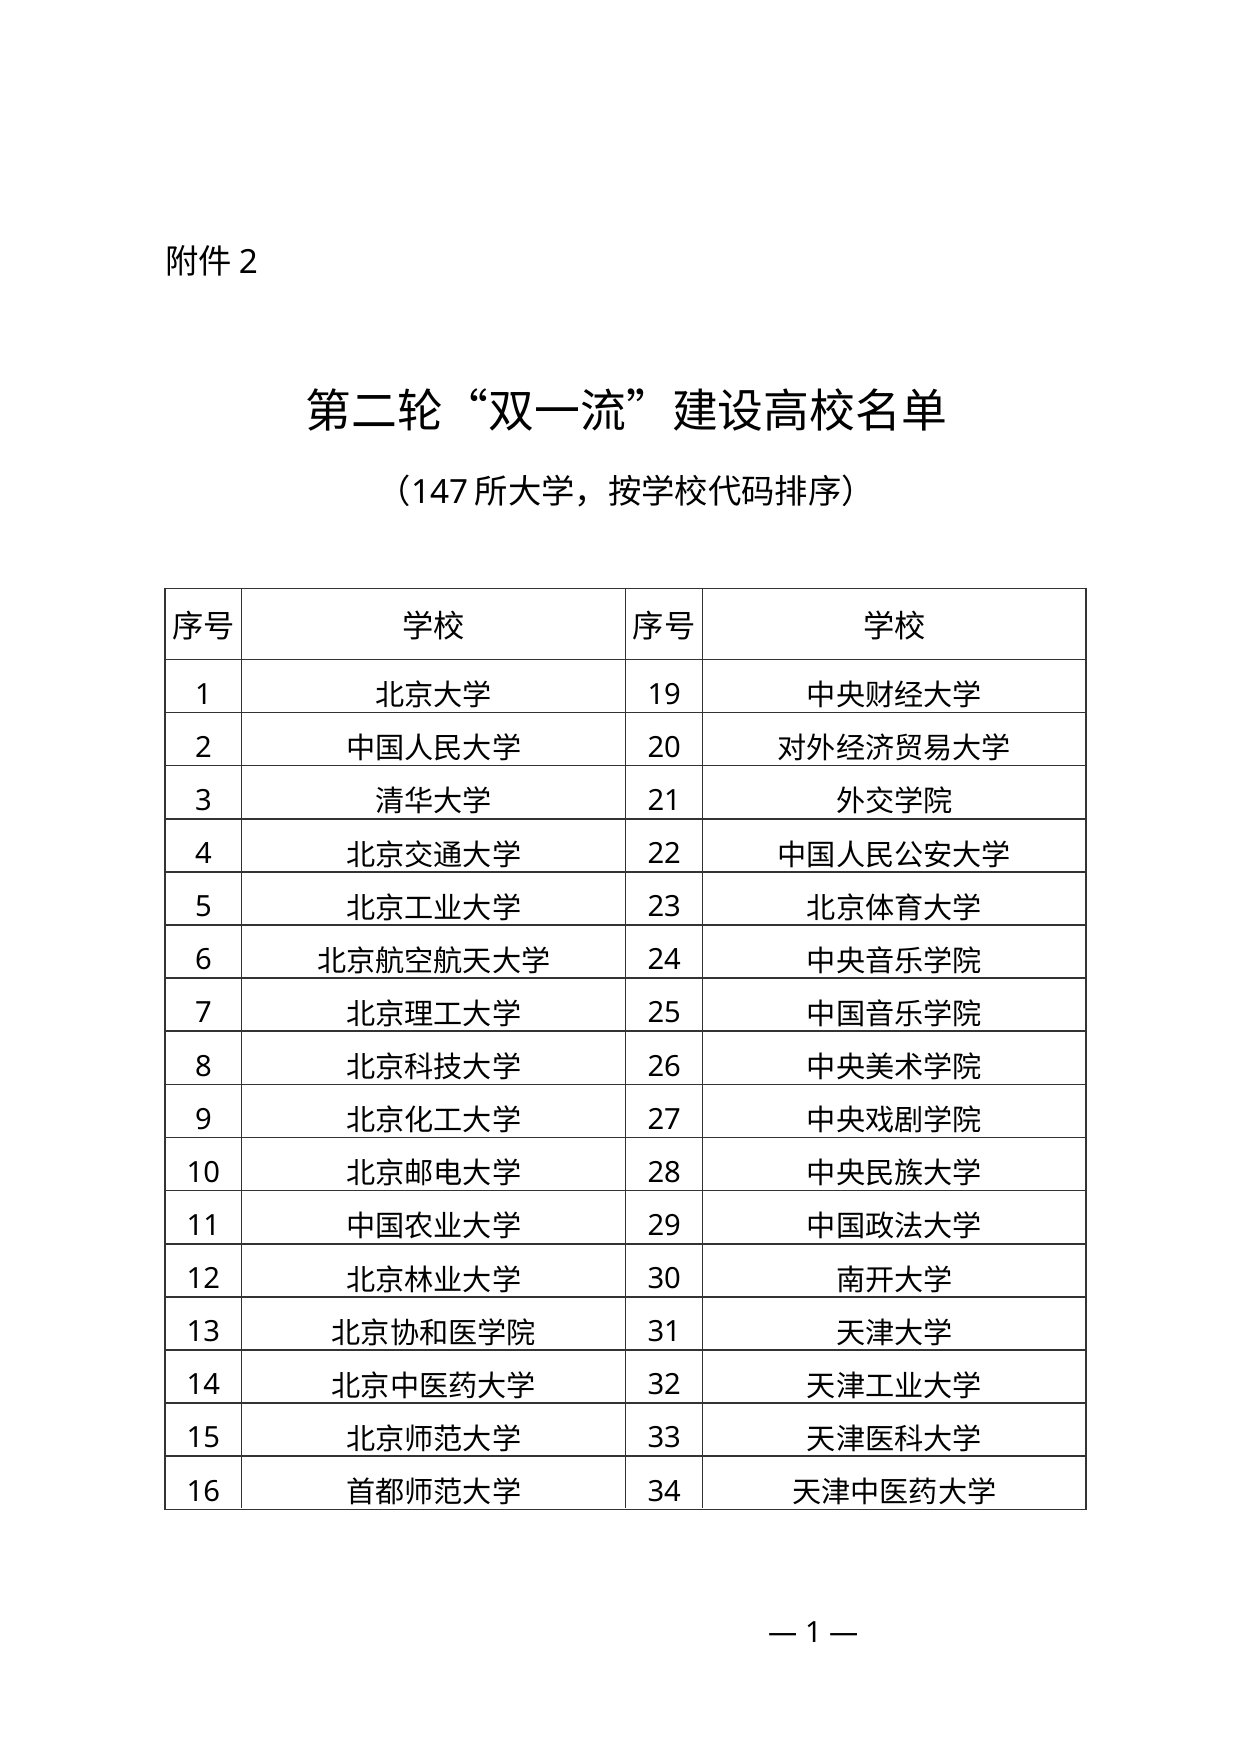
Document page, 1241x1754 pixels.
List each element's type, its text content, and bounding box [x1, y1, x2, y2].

table_cell 北京交通大学 [242, 820, 625, 871]
table_header 学校 [242, 589, 625, 658]
table_cell 7 [166, 979, 241, 1030]
table_cell 北京理工大学 [242, 979, 625, 1030]
table_cell 34 [626, 1457, 702, 1508]
table_cell 16 [166, 1457, 241, 1508]
table_cell 外交学院 [703, 766, 1085, 818]
table_cell 20 [626, 713, 702, 765]
table_cell 12 [166, 1245, 241, 1296]
table_cell 1 [166, 660, 241, 712]
table_cell 23 [626, 873, 702, 924]
table_cell 28 [626, 1138, 702, 1190]
table_cell 北京林业大学 [242, 1245, 625, 1296]
table_cell 中国音乐学院 [703, 979, 1085, 1030]
title （147所大学，按学校代码排序） [165, 456, 1087, 522]
table_cell 天津工业大学 [703, 1351, 1085, 1402]
table_cell 30 [626, 1245, 702, 1296]
table_cell 天津医科大学 [703, 1404, 1085, 1455]
table_cell 15 [166, 1404, 241, 1455]
table_cell 33 [626, 1404, 702, 1455]
table_cell 10 [166, 1138, 241, 1190]
table_cell 29 [626, 1191, 702, 1243]
table_cell 19 [626, 660, 702, 712]
table_cell 6 [166, 926, 241, 977]
table_cell 中央美术学院 [703, 1032, 1085, 1083]
table_cell 5 [166, 873, 241, 924]
table_cell 中央戏剧学院 [703, 1085, 1085, 1137]
table_cell 清华大学 [242, 766, 625, 818]
table_cell 26 [626, 1032, 702, 1083]
table_cell 3 [166, 766, 241, 818]
table_header 序号 [626, 589, 702, 658]
table_cell 北京大学 [242, 660, 625, 712]
table_cell 21 [626, 766, 702, 818]
table_cell 首都师范大学 [242, 1457, 625, 1508]
table_cell 对外经济贸易大学 [703, 713, 1085, 765]
table_cell 31 [626, 1298, 702, 1349]
table_cell 南开大学 [703, 1245, 1085, 1296]
table_cell 13 [166, 1298, 241, 1349]
table_cell 14 [166, 1351, 241, 1402]
table_header 学校 [703, 589, 1085, 658]
table_cell 北京航空航天大学 [242, 926, 625, 977]
table_cell 8 [166, 1032, 241, 1083]
table_cell 32 [626, 1351, 702, 1402]
table_cell 24 [626, 926, 702, 977]
table_cell 北京工业大学 [242, 873, 625, 924]
table_cell 2 [166, 713, 241, 765]
table_cell 4 [166, 820, 241, 871]
table_cell 北京邮电大学 [242, 1138, 625, 1190]
text 第二轮“双一流”建设高校名单 [165, 358, 1087, 456]
table_header 序号 [166, 589, 241, 658]
table_cell 北京协和医学院 [242, 1298, 625, 1349]
table_cell 11 [166, 1191, 241, 1243]
table_cell 中国政法大学 [703, 1191, 1085, 1243]
table_cell 中国人民大学 [242, 713, 625, 765]
table_cell 北京科技大学 [242, 1032, 625, 1083]
table_cell 中央音乐学院 [703, 926, 1085, 977]
table_cell 天津大学 [703, 1298, 1085, 1349]
table_cell 9 [166, 1085, 241, 1137]
table_cell 22 [626, 820, 702, 871]
table_cell 北京中医药大学 [242, 1351, 625, 1402]
table_cell 中国农业大学 [242, 1191, 625, 1243]
table_cell 中央财经大学 [703, 660, 1085, 712]
table_cell 中国人民公安大学 [703, 820, 1085, 871]
table_cell 北京体育大学 [703, 873, 1085, 924]
text 附件2 [165, 227, 1087, 292]
table_cell 27 [626, 1085, 702, 1137]
table_cell 25 [626, 979, 702, 1030]
table_cell 中央民族大学 [703, 1138, 1085, 1190]
table_cell 北京化工大学 [242, 1085, 625, 1137]
table_cell 天津中医药大学 [703, 1457, 1085, 1508]
table_cell 北京师范大学 [242, 1404, 625, 1455]
